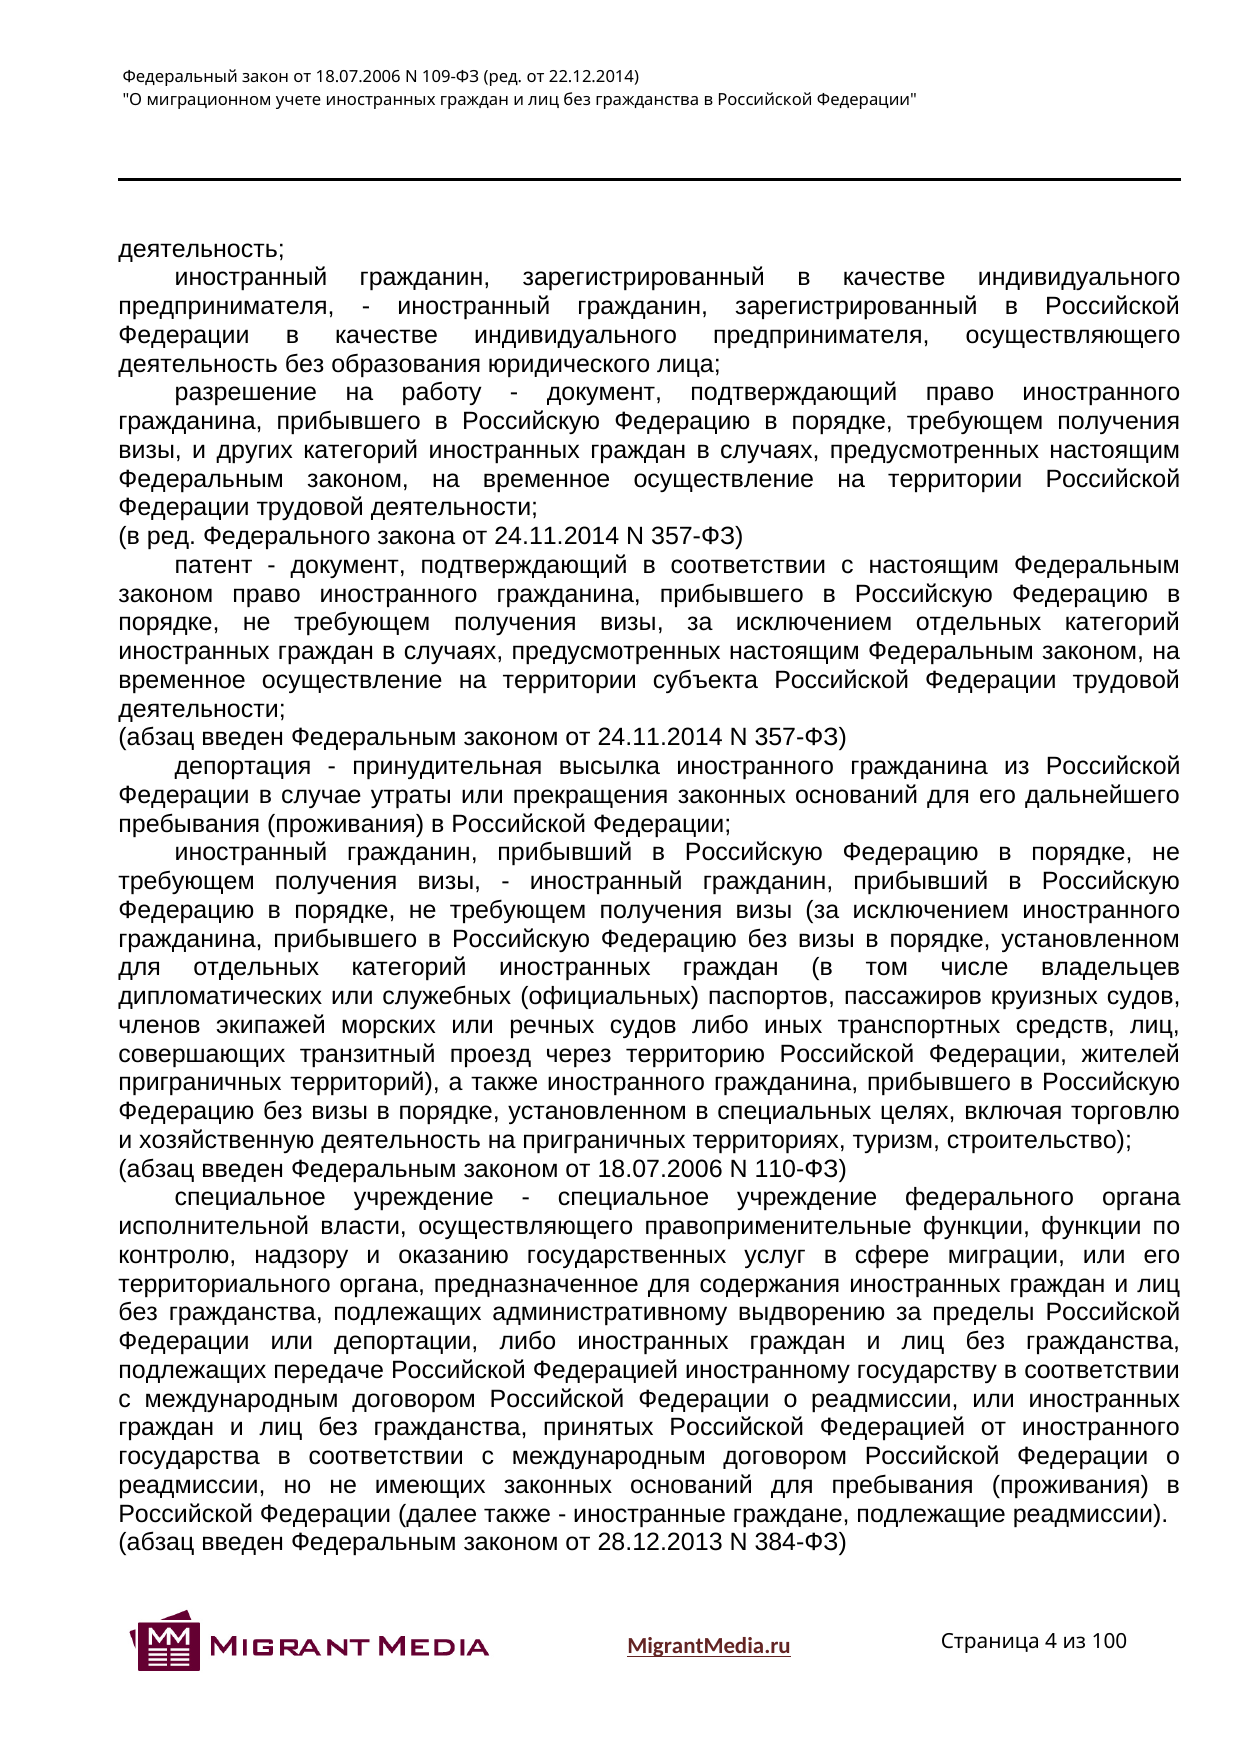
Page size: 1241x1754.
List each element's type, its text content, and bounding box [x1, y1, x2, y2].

text (в ред. Федерального закона от 24.11.2014 N 357-ФЗ) [118, 521, 1181, 550]
text специальное учреждение - специальное учреждение федерального органа исполнительной власти, осуществляющего правоприменительные функции, функции по контролю, надзору и оказанию государственных услуг в сфере миграции, или его территориального органа, предназначенное для содержания иностранных граждан и лиц без гражданства, подлежащих административному выдворению за пределы Российской Федерации или депортации, либо иностранных граждан и лиц без гражданства, подлежащих передаче Российской Федерацией иностранному государству в соответствии с международным договором Российской Федерации о реадмиссии, или иностранных граждан и лиц без гражданства, принятых Российской Федерацией от иностранного государства в соответствии с международным договором Российской Федерации о реадмиссии, но не имеющих законных оснований для пребывания (проживания) в Российской Федерации (далее также - иностранные граждане, подлежащие реадмиссии). [118, 1182, 1181, 1527]
text (абзац введен Федеральным законом от 18.07.2006 N 110-ФЗ) [118, 1153, 1181, 1182]
text разрешение на работу - документ, подтверждающий право иностранного гражданина, прибывшего в Российскую Федерацию в порядке, требующем получения визы, и других категорий иностранных граждан в случаях, предусмотренных настоящим Федеральным законом, на временное осуществление на территории Российской Федерации трудовой деятельности; [118, 377, 1181, 521]
text (абзац введен Федеральным законом от 24.11.2014 N 357-ФЗ) [118, 722, 1181, 751]
text патент - документ, подтверждающий в соответствии с настоящим Федеральным законом право иностранного гражданина, прибывшего в Российскую Федерацию в порядке, не требующем получения визы, за исключением отдельных категорий иностранных граждан в случаях, предусмотренных настоящим Федеральным законом, на временное осуществление на территории субъекта Российской Федерации трудовой деятельности; [118, 550, 1181, 722]
text иностранный гражданин, прибывший в Российскую Федерацию в порядке, не требующем получения визы, - иностранный гражданин, прибывший в Российскую Федерацию в порядке, не требующем получения визы (за исключением иностранного гражданина, прибывшего в Российскую Федерацию без визы в порядке, установленном для отдельных категорий иностранных граждан (в том числе владельцев дипломатических или служебных (официальных) паспортов, пассажиров круизных судов, членов экипажей морских или речных судов либо иных транспортных средств, лиц, совершающих транзитный проезд через территорию Российской Федерации, жителей приграничных территорий), а также иностранного гражданина, прибывшего в Российскую Федерацию без визы в порядке, установленном в специальных целях, включая торговлю и хозяйственную деятельность на приграничных территориях, туризм, строительство); [118, 837, 1181, 1153]
text иностранный гражданин, зарегистрированный в качестве индивидуального предпринимателя, - иностранный гражданин, зарегистрированный в Российской Федерации в качестве индивидуального предпринимателя, осуществляющего деятельность без образования юридического лица; [118, 262, 1181, 377]
text (абзац введен Федеральным законом от 28.12.2013 N 384-ФЗ) [118, 1527, 1181, 1556]
picture [122, 1608, 494, 1673]
text депортация - принудительная высылка иностранного гражданина из Российской Федерации в случае утраты или прекращения законных оснований для его дальнейшего пребывания (проживания) в Российской Федерации; [118, 751, 1181, 837]
